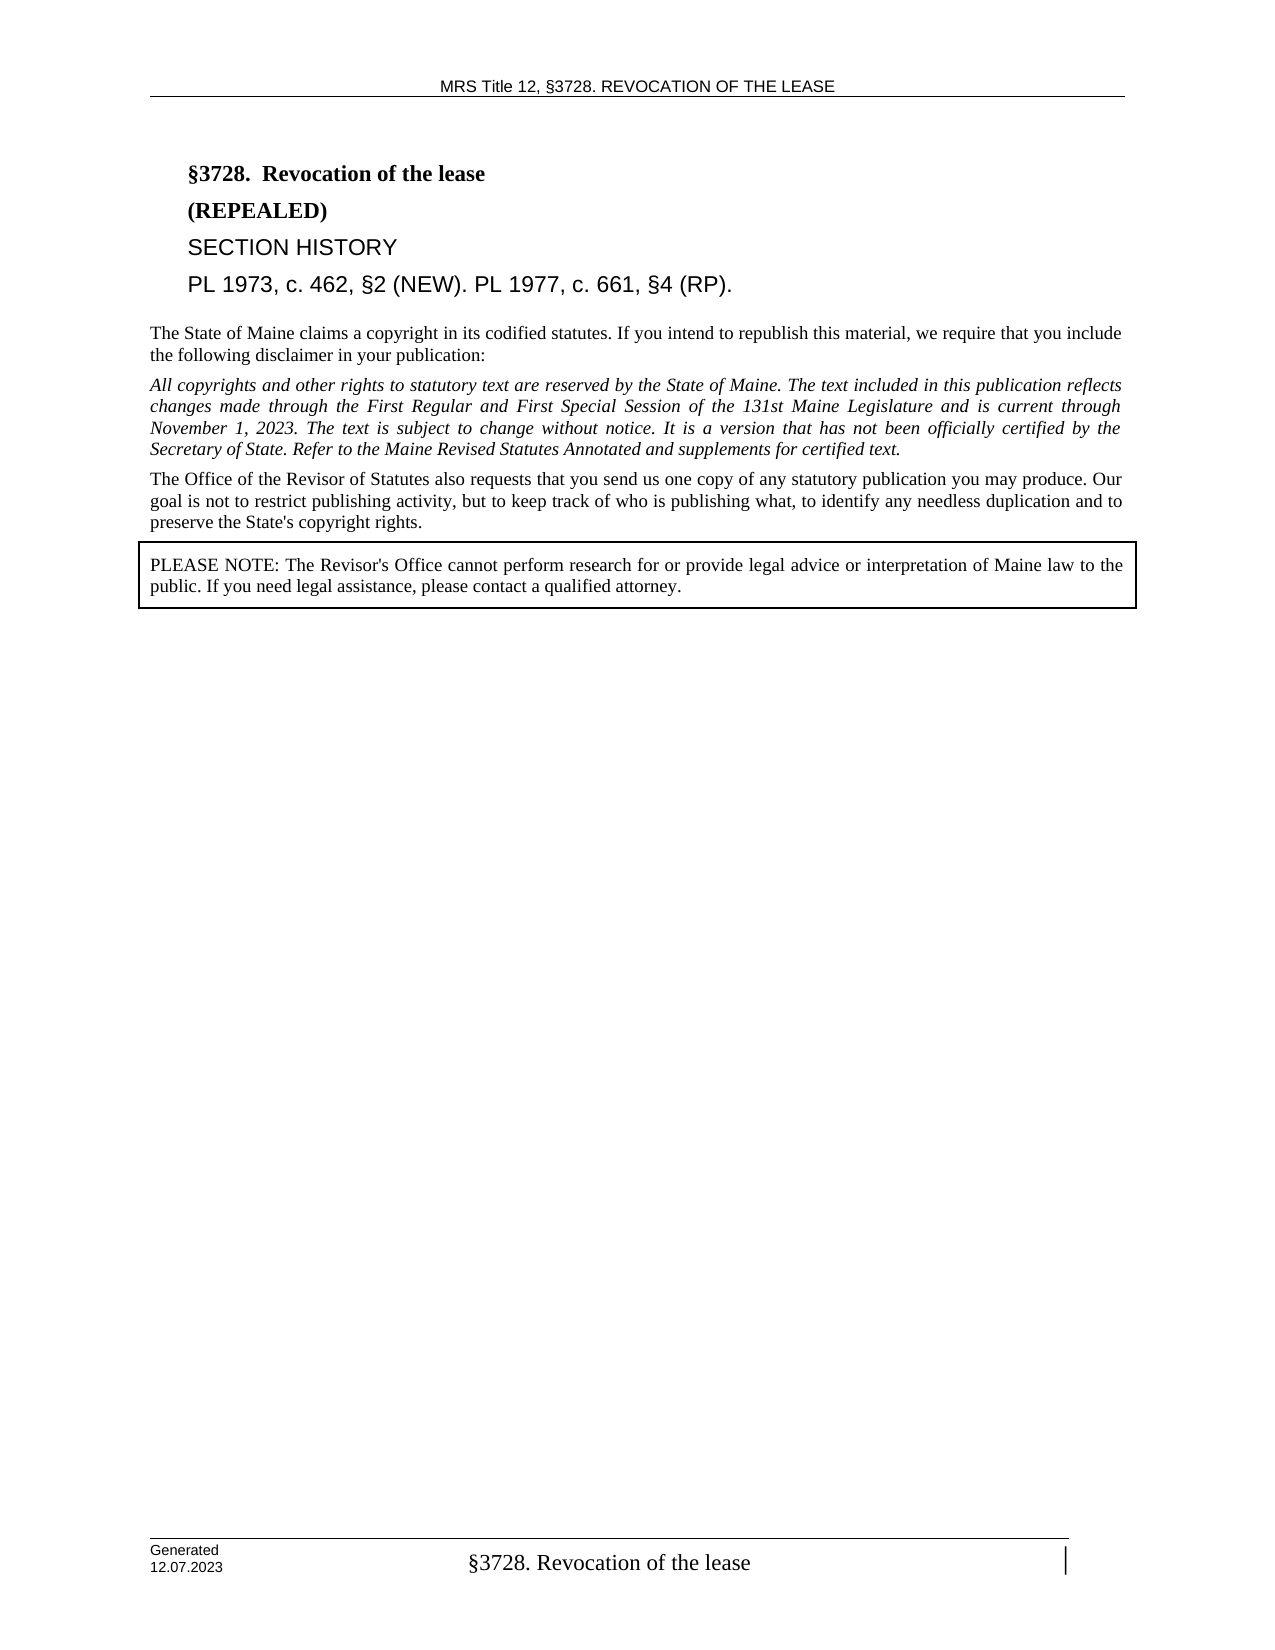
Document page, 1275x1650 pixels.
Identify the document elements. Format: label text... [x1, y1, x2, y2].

text The State of Maine claims a copyright in its codified statutes. If you intend to republish this material, we require that you include the following disclaimer in your publication: [150, 322, 1125, 365]
text §3728. Revocation of the lease [187, 160, 1125, 187]
text All copyrights and other rights to statutory text are reserved by the State of Maine. The text included in this publication reflects changes made through the First Regular and First Special Session of the 131st Maine Legislature and is current through November 1, 2023 . The text is subject to change without notice. It is a version that has not been officially certified by the Secretary of State. Refer to the Maine Revised Statutes Annotated and supplements for certified text. [150, 373, 1125, 460]
text SECTION HISTORY [187, 234, 1125, 260]
text (REPEALED) [187, 197, 1125, 223]
text The Office of the Revisor of Statutes also requests that you send us one copy of any statutory publication you may produce. Our goal is not to restrict publishing activity, but to keep track of who is publishing what, to identify any needless duplication and to preserve the State's copyright rights. [150, 468, 1125, 533]
text PL 1973, c. 462, §2 (NEW). PL 1977, c. 661, §4 (RP). [187, 271, 1125, 297]
text PLEASE NOTE: The Revisor's Office cannot perform research for or provide legal advice or interpretation of Maine law to the public. If you need legal assistance, please contact a qualified attorney. [140, 543, 1135, 607]
